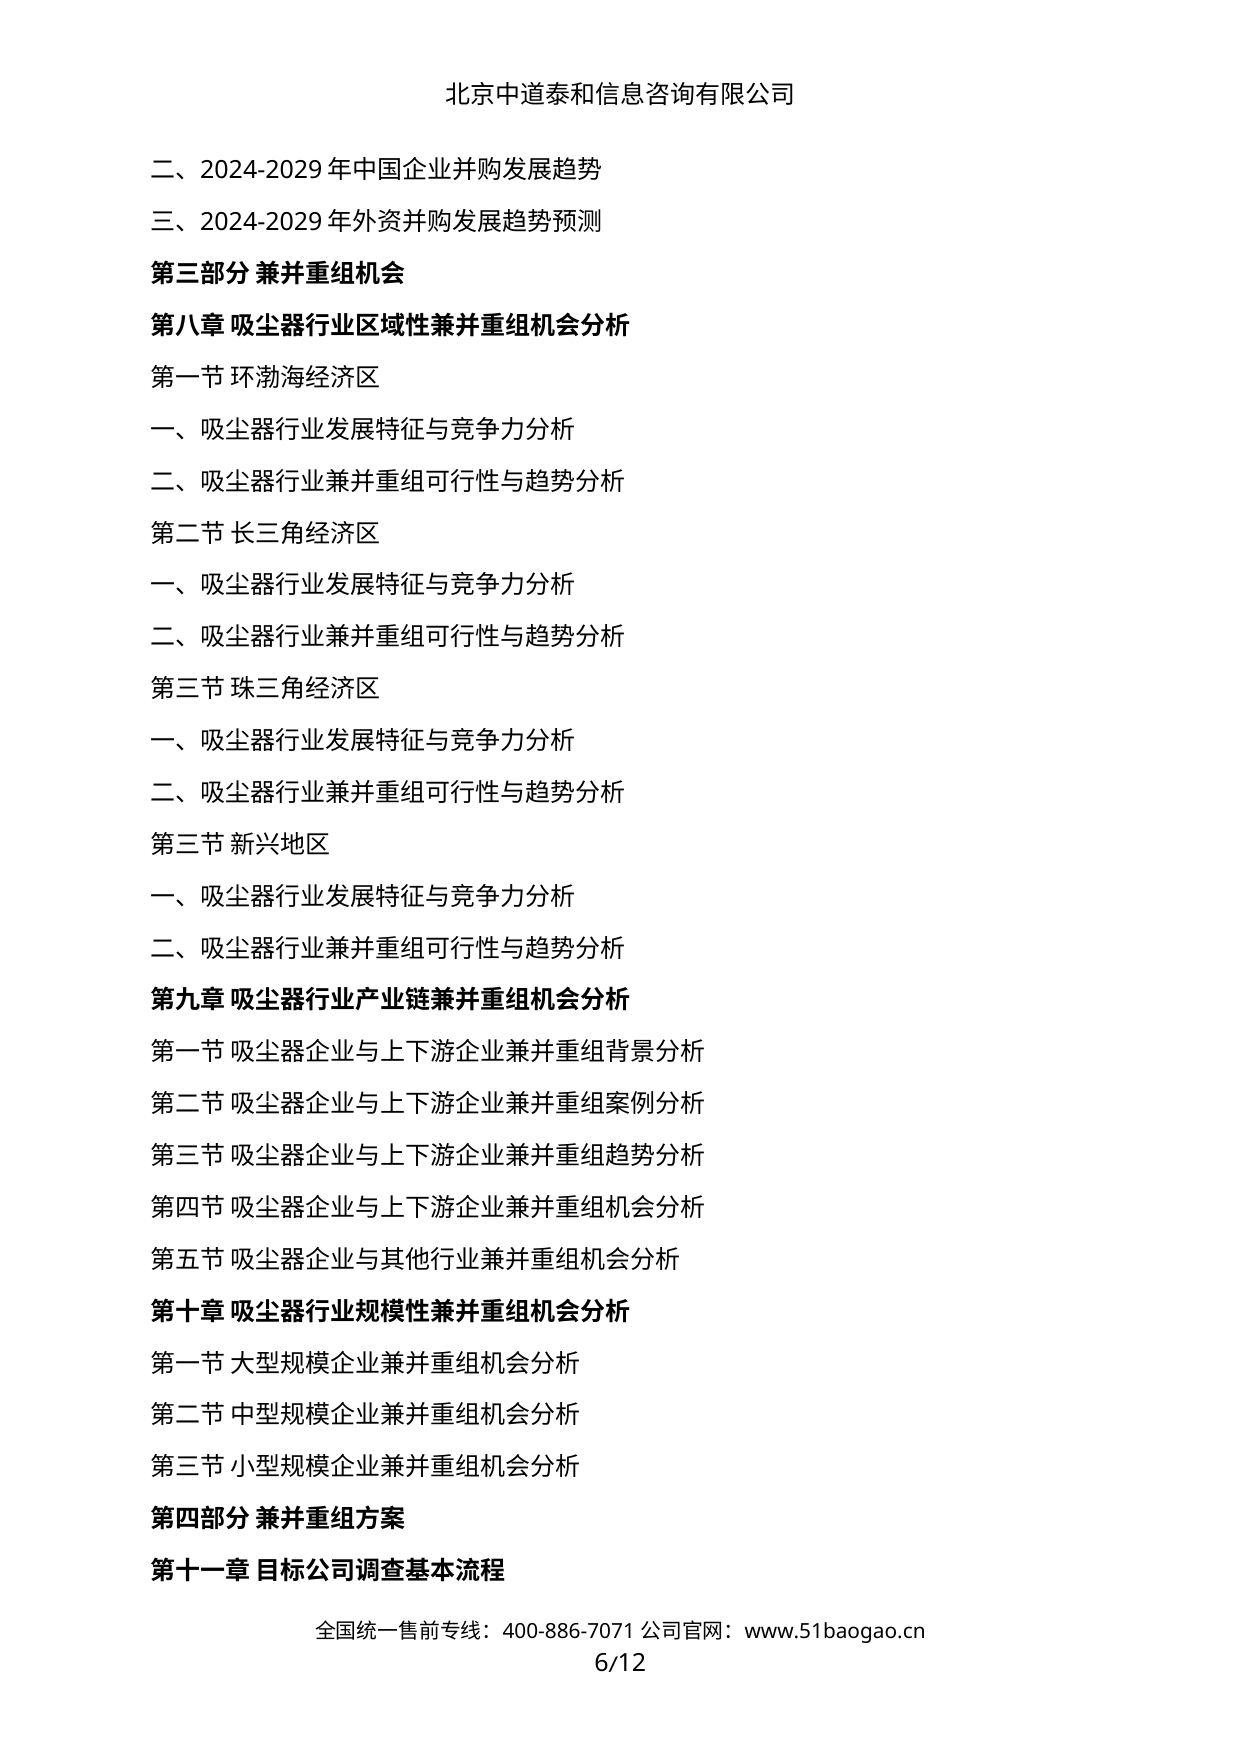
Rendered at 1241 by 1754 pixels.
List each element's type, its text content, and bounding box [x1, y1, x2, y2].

text 第四节 吸尘器企业与上下游企业兼并重组机会分析 [150, 1187, 1090, 1224]
text 第三部分 兼并重组机会 [150, 254, 1090, 290]
text 第十章 吸尘器行业规模性兼并重组机会分析 [150, 1291, 1090, 1327]
text 第九章 吸尘器行业产业链兼并重组机会分析 [150, 980, 1090, 1016]
text 第五节 吸尘器企业与其他行业兼并重组机会分析 [150, 1239, 1090, 1276]
text 第二节 吸尘器企业与上下游企业兼并重组案例分析 [150, 1084, 1090, 1120]
text 二、吸尘器行业兼并重组可行性与趋势分析 [150, 461, 1090, 497]
text 二、吸尘器行业兼并重组可行性与趋势分析 [150, 928, 1090, 964]
text 第一节 大型规模企业兼并重组机会分析 [150, 1343, 1090, 1379]
text 一、吸尘器行业发展特征与竞争力分析 [150, 721, 1090, 757]
text 第三节 新兴地区 [150, 824, 1090, 861]
text 第八章 吸尘器行业区域性兼并重组机会分析 [150, 306, 1090, 342]
text 一、吸尘器行业发展特征与竞争力分析 [150, 876, 1090, 912]
text 第十一章 目标公司调查基本流程 [150, 1551, 1090, 1587]
text 一、吸尘器行业发展特征与竞争力分析 [150, 565, 1090, 601]
text 第二节 长三角经济区 [150, 513, 1090, 549]
text 第三节 小型规模企业兼并重组机会分析 [150, 1447, 1090, 1483]
text 第二节 中型规模企业兼并重组机会分析 [150, 1395, 1090, 1431]
text 第四部分 兼并重组方案 [150, 1499, 1090, 1535]
text 第一节 吸尘器企业与上下游企业兼并重组背景分析 [150, 1032, 1090, 1068]
text 二、2024-2029年中国企业并购发展趋势 [150, 150, 1090, 186]
text 二、吸尘器行业兼并重组可行性与趋势分析 [150, 772, 1090, 809]
text 第三节 珠三角经济区 [150, 669, 1090, 705]
text 一、吸尘器行业发展特征与竞争力分析 [150, 409, 1090, 446]
text 三、2024-2029年外资并购发展趋势预测 [150, 202, 1090, 238]
text 二、吸尘器行业兼并重组可行性与趋势分析 [150, 617, 1090, 653]
text 第一节 环渤海经济区 [150, 357, 1090, 394]
text 第三节 吸尘器企业与上下游企业兼并重组趋势分析 [150, 1136, 1090, 1172]
